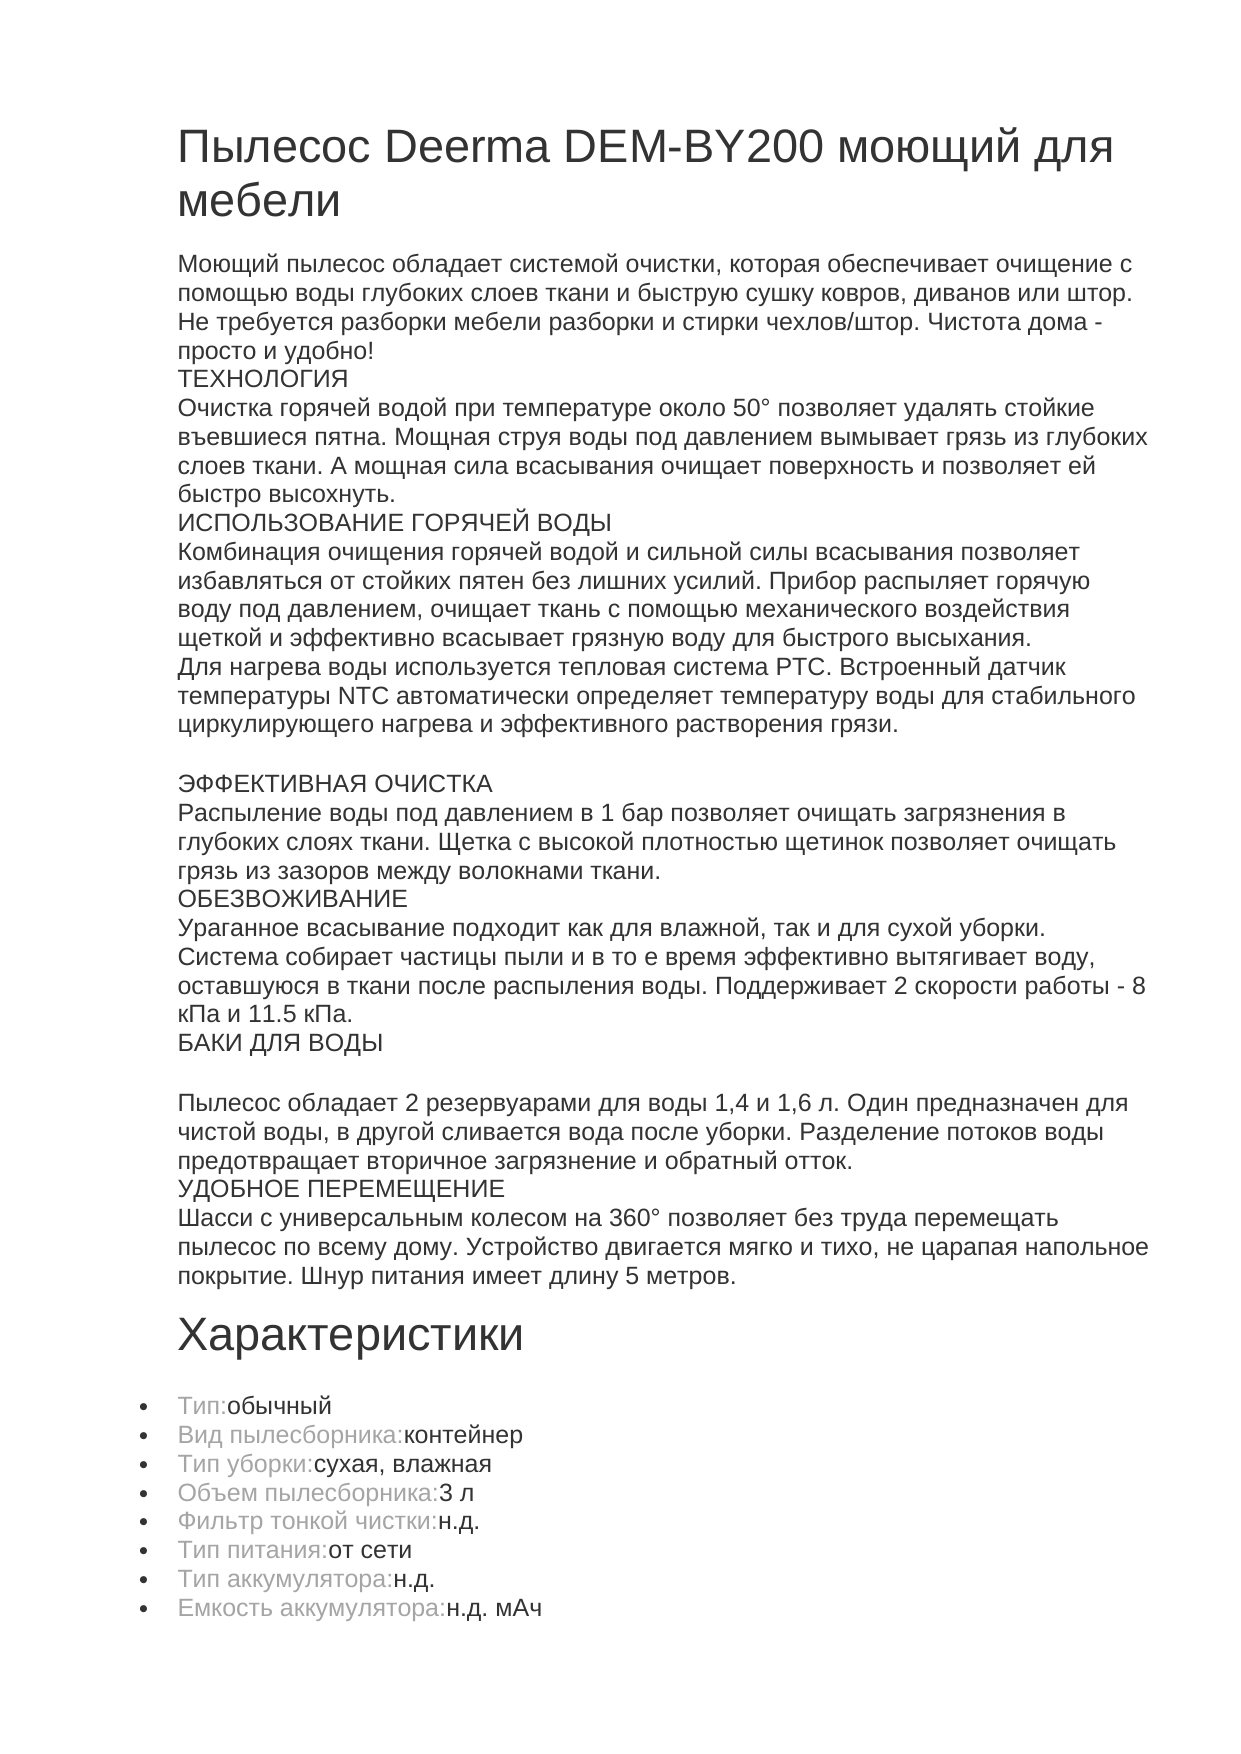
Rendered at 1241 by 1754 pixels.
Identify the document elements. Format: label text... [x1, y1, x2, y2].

list Тип уборки:сухая, влажная [140, 1449, 1106, 1478]
list Вид пылесборника:контейнер [140, 1420, 1106, 1449]
list Тип:обычный [140, 1391, 1106, 1420]
text Пылесос обладает 2 резервуарами для воды 1,4 и 1,6 л. Один предназначен для чистой воды, в другой сливается вода после уборки. Разделение потоков воды предотвращает вторичное загрязнение и обратный отток. УДОБНОЕ ПЕРЕМЕЩЕНИЕ Шасси с универсальным колесом на 360° позволяет без труда перемещать пылесос по всему дому. Устройство двигается мягко и тихо, не царапая напольное покрытие. Шнур питания имеет длину 5 метров. [177, 1088, 1152, 1289]
list Объем пылесборника:3 л [140, 1478, 1106, 1506]
list Емкость аккумулятора:н.д. мАч [140, 1593, 1106, 1621]
list Тип питания:от сети [140, 1535, 1106, 1564]
text Характеристики [177, 1306, 1152, 1360]
text Моющий пылесос обладает системой очистки, которая обеспечивает очищение с помощью воды глубоких слоев ткани и быструю сушку ковров, диванов или штор. Не требуется разборки мебели разборки и стирки чехлов/штор. Чистота дома - просто и удобно! ТЕХНОЛОГИЯ Очистка горячей водой при температуре около 50° позволяет удалять стойкие въевшиеся пятна. Мощная струя воды под давлением вымывает грязь из глубоких слоев ткани. А мощная сила всасывания очищает поверхность и позволяет ей быстро высохнуть. ИСПОЛЬЗОВАНИЕ ГОРЯЧЕЙ ВОДЫ Комбинация очищения горячей водой и сильной силы всасывания позволяет избавляться от стойких пятен без лишних усилий. Прибор распыляет горячую воду под давлением, очищает ткань с помощью механического воздействия щеткой и эффективно всасывает грязную воду для быстрого высыхания. Для нагрева воды используется тепловая система РТС. Встроенный датчик температуры NTC автоматически определяет температуру воды для стабильного циркулирующего нагрева и эффективного растворения грязи. [177, 249, 1152, 738]
list Тип аккумулятора:н.д. [140, 1564, 1106, 1593]
text ЭФФЕКТИВНАЯ ОЧИСТКА Распыление воды под давлением в 1 бар позволяет очищать загрязнения в глубоких слоях ткани. Щетка с высокой плотностью щетинок позволяет очищать грязь из зазоров между волокнами ткани. ОБЕЗВОЖИВАНИЕ Ураганное всасывание подходит как для влажной, так и для сухой уборки. Система собирает частицы пыли и в то е время эффективно вытягивает воду, оставшуюся в ткани после распыления воды. Поддерживает 2 скорости работы - 8 кПа и 11.5 кПа. БАКИ ДЛЯ ВОДЫ [177, 769, 1152, 1057]
text Пылесос Deerma DEM-BY200 моющий для мебели [177, 118, 1152, 226]
list Фильтр тонкой чистки:н.д. [140, 1506, 1106, 1535]
